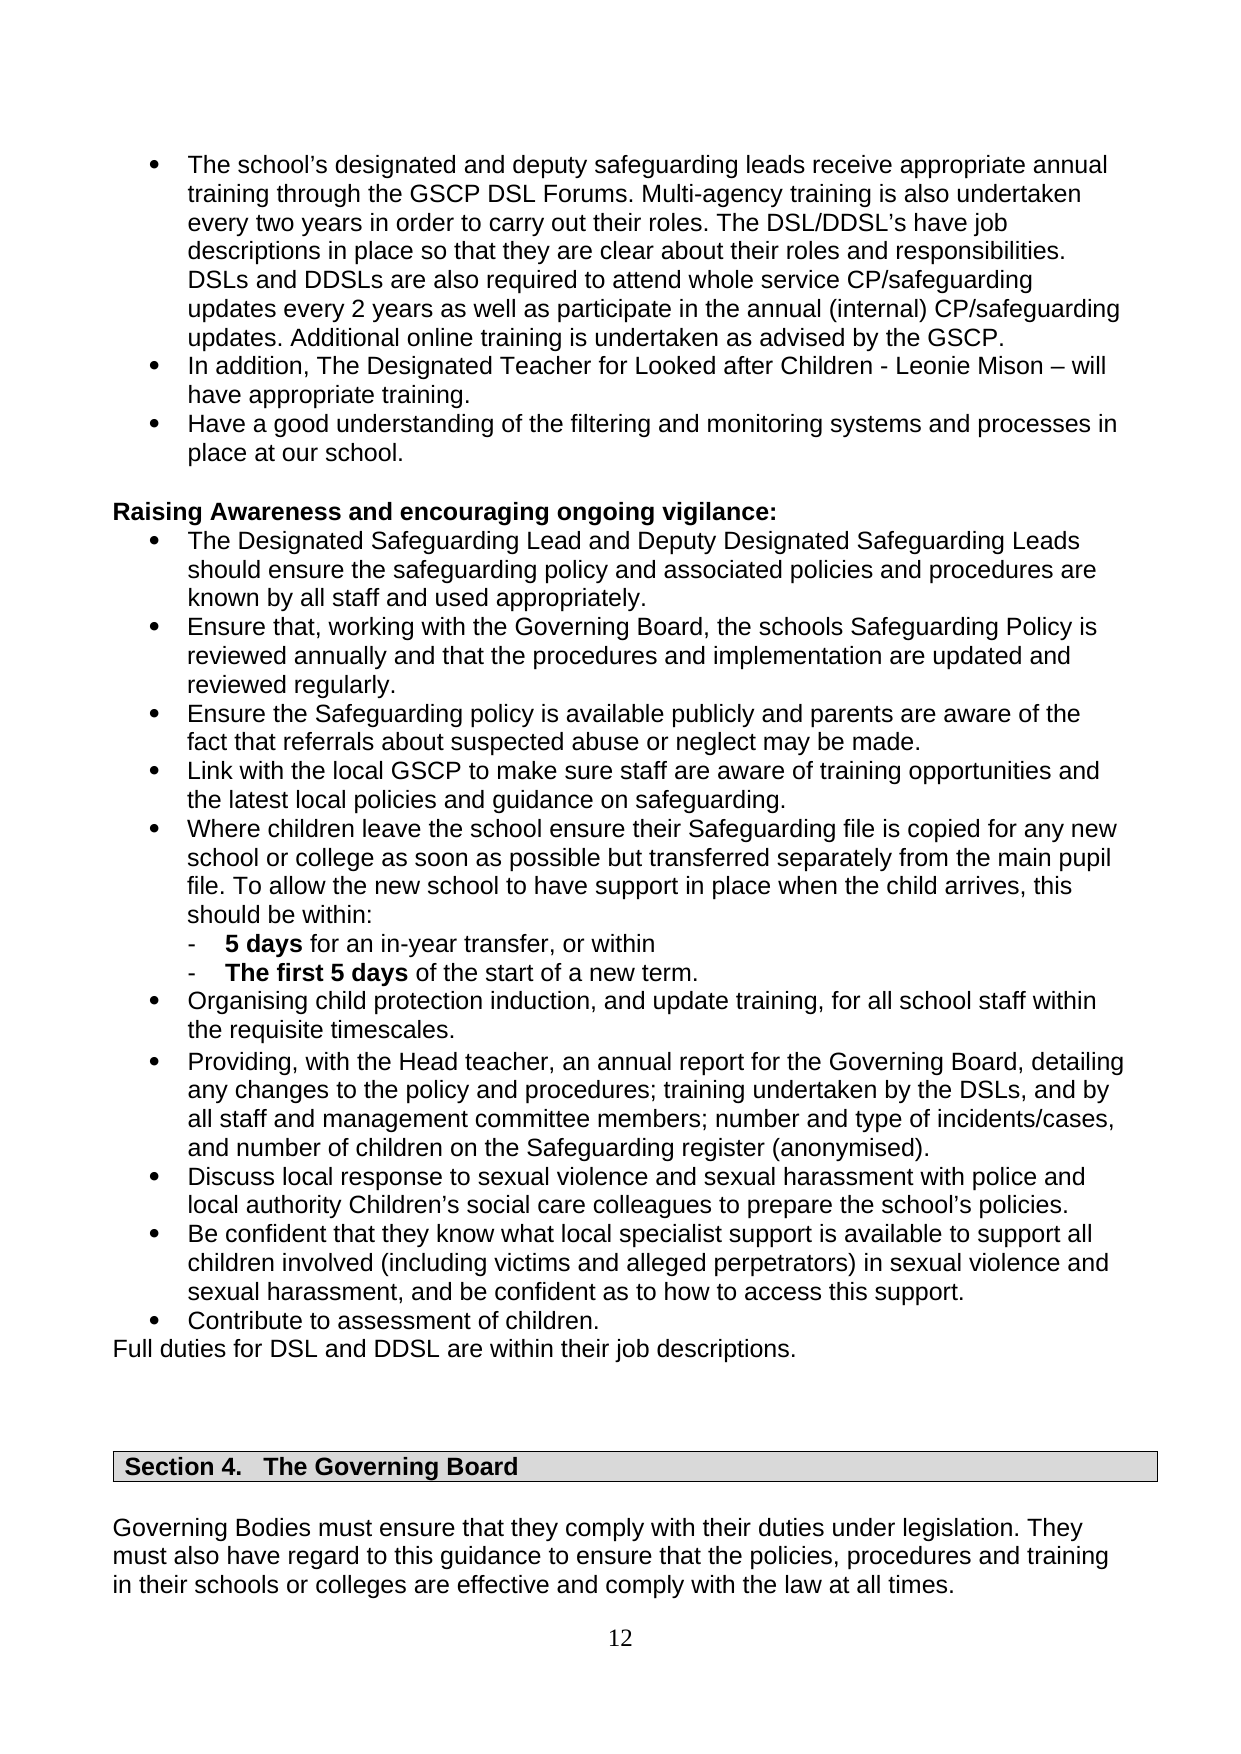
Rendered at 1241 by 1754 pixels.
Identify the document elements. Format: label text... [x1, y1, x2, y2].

text Full duties for DSL and DDSL are within their job descriptions. [112, 1334, 1128, 1363]
list Ensure that, working with the Governing Board, the schools Safeguarding Policy is reviewed annually and that the procedures and implementation are updated and reviewed regularly. [150, 612, 1128, 698]
list 5 days for an in-year transfer, or within [187, 929, 1128, 958]
list In addition, The Designated Teacher for Looked after Children - Leonie Mison – will have appropriate training. [150, 351, 1128, 409]
list The first 5 days of the start of a new term. [187, 958, 1128, 986]
list The school’s designated and deputy safeguarding leads receive appropriate annual training through the GSCP DSL Forums. Multi-agency training is also undertaken every two years in order to carry out their roles. The DSL/DDSL’s have job descriptions in place so that they are clear about their roles and responsibilities. DSLs and DDSLs are also required to attend whole service CP/safeguarding updates every 2 years as well as participate in the annual (internal) CP/safeguarding updates. Additional online training is undertaken as advised by the GSCP. [150, 150, 1128, 351]
list The Designated Safeguarding Lead and Deputy Designated Safeguarding Leads should ensure the safeguarding policy and associated policies and procedures are known by all staff and used appropriately. [150, 526, 1128, 612]
list Be confident that they know what local specialist support is available to support all children involved (including victims and alleged perpetrators) in sexual violence and sexual harassment, and be confident as to how to access this support. [150, 1219, 1128, 1306]
list Ensure the Safeguarding policy is available publicly and parents are aware of the fact that referrals about suspected abuse or neglect may be made. [150, 698, 1128, 756]
list Providing, with the Head teacher, an annual report for the Governing Board, detailing any changes to the policy and procedures; training undertaken by the DSLs, and by all staff and management committee members; number and type of incidents/cases, and number of children on the Safeguarding register (anonymised). [150, 1047, 1128, 1162]
text Raising Awareness and encouraging ongoing vigilance: [112, 497, 1128, 526]
list Organising child protection induction, and update training, for all school staff within the requisite timescales. [150, 986, 1128, 1044]
list Link with the local GSCP to make sure staff are aware of training opportunities and the latest local policies and guidance on safeguarding. [150, 756, 1128, 814]
text Governing Bodies must ensure that they comply with their duties under legislation. They must also have regard to this guidance to ensure that the policies, procedures and training in their schools or colleges are effective and comply with the law at all times. [112, 1513, 1128, 1599]
list Have a good understanding of the filtering and monitoring systems and processes in place at our school. [150, 409, 1128, 467]
list Where children leave the school ensure their Safeguarding file is copied for any new school or college as soon as possible but transferred separately from the main pupil file. To allow the new school to have support in place when the child arrives, this should be within: [150, 814, 1128, 929]
table_header Section 4. The Governing Board [114, 1452, 1157, 1481]
list Contribute to assessment of children. [150, 1306, 1128, 1334]
list Discuss local response to sexual violence and sexual harassment with police and local authority Children’s social care colleagues to prepare the school’s policies. [150, 1162, 1128, 1219]
